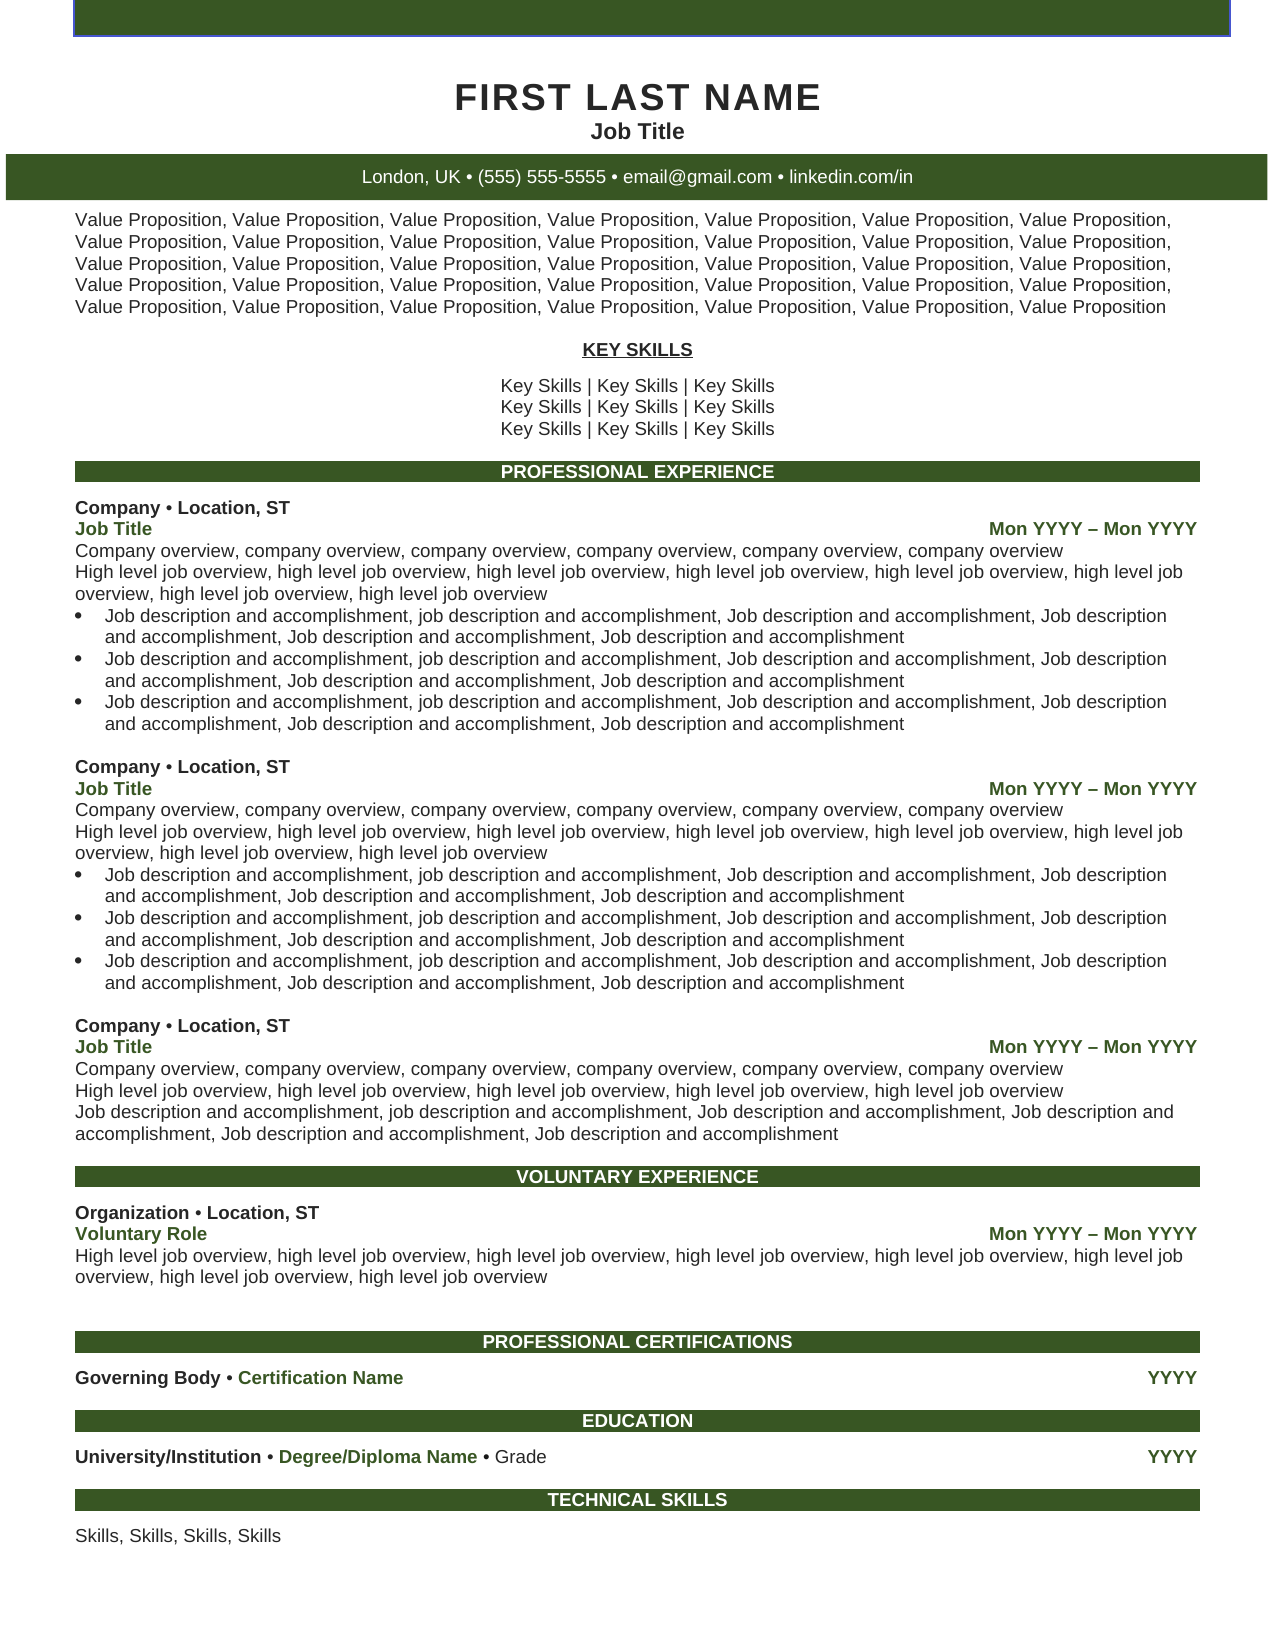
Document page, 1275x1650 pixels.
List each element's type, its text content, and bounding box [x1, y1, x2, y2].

text Job Title Mon YYYY – Mon YYYY [75, 518, 1200, 540]
text Value Proposition, Value Proposition, Value Proposition, Value Proposition, Value Proposition, Value Proposition, Value Proposition, Value Proposition, Value Proposition, Value Proposition, Value Proposition, Value Proposition, Value Proposition, Value Proposition, Value Proposition, Value Proposition, Value Proposition, Value Proposition, Value Proposition, Value Proposition, Value Proposition, Value Proposition, Value Proposition, Value Proposition, Value Proposition, Value Proposition, Value Proposition, Value Proposition, Value Proposition, Value Proposition, Value Proposition, Value Proposition, Value Proposition, Value Proposition, Value Proposition [75, 209, 1200, 317]
text Job description and accomplishment, job description and accomplishment, Job description and accomplishment, Job description and accomplishment, Job description and accomplishment, Job description and accomplishment [75, 1101, 1200, 1144]
text Company • Location, ST [75, 756, 1200, 777]
text University/Institution • Degree/Diploma Name • Grade YYYY [75, 1446, 1200, 1468]
text Company • Location, ST [75, 1015, 1200, 1036]
text Key Skills | Key Skills | Key Skills [75, 418, 1200, 439]
list Job description and accomplishment, job description and accomplishment, Job description and accomplishment, Job description and accomplishment, Job description and accomplishment, Job description and accomplishment [75, 648, 1200, 691]
text Skills, Skills, Skills, Skills [75, 1525, 1200, 1547]
list Job description and accomplishment, job description and accomplishment, Job description and accomplishment, Job description and accomplishment, Job description and accomplishment, Job description and accomplishment [75, 604, 1200, 648]
text Job Title Mon YYYY – Mon YYYY [75, 1036, 1200, 1058]
list Job description and accomplishment, job description and accomplishment, Job description and accomplishment, Job description and accomplishment, Job description and accomplishment, Job description and accomplishment [75, 863, 1200, 907]
text London, UK • (555) 555-5555 • email@gmail.com • linkedin.com/in [75, 166, 1200, 188]
text Organization • Location, ST [75, 1202, 1200, 1223]
text Company overview, company overview, company overview, company overview, company overview, company overview [75, 1058, 1200, 1079]
text PROFESSIONAL CERTIFICATIONS [75, 1331, 1200, 1353]
text Key Skills | Key Skills | Key Skills [75, 374, 1200, 396]
text VOLUNTARY EXPERIENCE [75, 1166, 1200, 1187]
text Key Skills | Key Skills | Key Skills [75, 396, 1200, 418]
text Job Title Mon YYYY – Mon YYYY [75, 777, 1200, 799]
text High level job overview, high level job overview, high level job overview, high level job overview, high level job overview [75, 1079, 1200, 1101]
text Company overview, company overview, company overview, company overview, company overview, company overview [75, 799, 1200, 820]
text Governing Body • Certification Name YYYY [75, 1367, 1200, 1388]
text EDUCATION [75, 1410, 1200, 1432]
text Voluntary Role Mon YYYY – Mon YYYY [75, 1223, 1200, 1245]
text Company overview, company overview, company overview, company overview, company overview, company overview [75, 540, 1200, 561]
list Job description and accomplishment, job description and accomplishment, Job description and accomplishment, Job description and accomplishment, Job description and accomplishment, Job description and accomplishment [75, 691, 1200, 734]
text Company • Location, ST [75, 497, 1200, 518]
text Job Title [75, 118, 1200, 144]
text High level job overview, high level job overview, high level job overview, high level job overview, high level job overview, high level job overview, high level job overview, high level job overview [75, 561, 1200, 604]
text KEY SKILLS [75, 338, 1200, 360]
list Job description and accomplishment, job description and accomplishment, Job description and accomplishment, Job description and accomplishment, Job description and accomplishment, Job description and accomplishment [75, 950, 1200, 993]
list Job description and accomplishment, job description and accomplishment, Job description and accomplishment, Job description and accomplishment, Job description and accomplishment, Job description and accomplishment [75, 907, 1200, 950]
text FIRST LAST NAME [75, 75, 1200, 118]
text TECHNICAL SKILLS [75, 1489, 1200, 1511]
text High level job overview, high level job overview, high level job overview, high level job overview, high level job overview, high level job overview, high level job overview, high level job overview [75, 1245, 1200, 1288]
text PROFESSIONAL EXPERIENCE [75, 461, 1200, 482]
text High level job overview, high level job overview, high level job overview, high level job overview, high level job overview, high level job overview, high level job overview, high level job overview [75, 820, 1200, 863]
